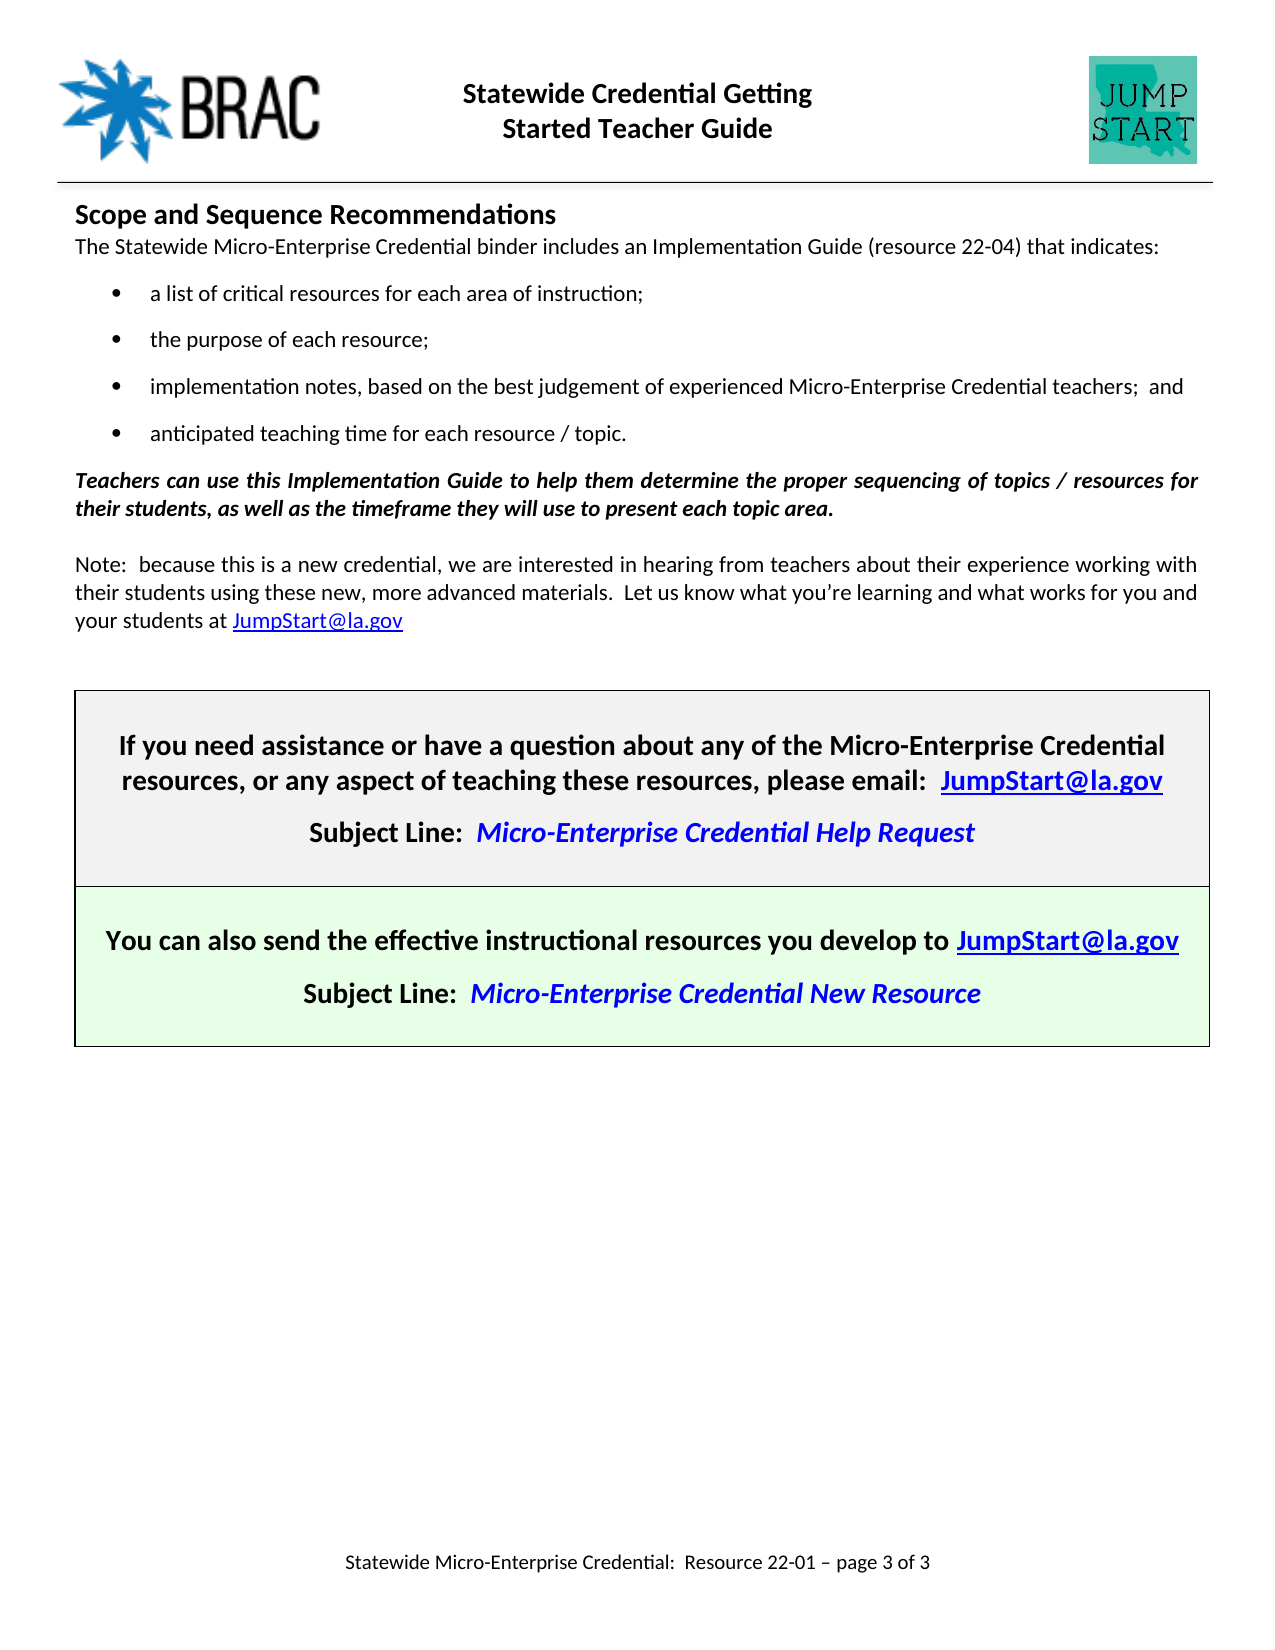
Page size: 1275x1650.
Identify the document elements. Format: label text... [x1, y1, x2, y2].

picture [1088, 56, 1198, 164]
text Teachers can use this Implementation Guide to help them determine the proper sequencing of topics / resources for their students, as well as the timeframe they will use to present each topic area. [75, 466, 1200, 522]
picture [56, 37, 339, 183]
table_header If you need assistance or have a question about any of the Micro-Enterprise Credential resources, or any aspect of teaching these resources, please email: JumpStart@la.gov Subject Line: Micro-Enterprise Credential Help Request [76, 691, 1209, 886]
text Note: because this is a new credential, we are interested in hearing from teachers about their experience working with their students using these new, more advanced materials. Let us know what you’re learning and what works for you and your students at JumpStart@la.gov [75, 550, 1200, 634]
list implementation notes, based on the best judgement of experienced Micro-Enterprise Credential teachers; and [112, 372, 1200, 400]
list a list of critical resources for each area of instruction; [112, 279, 1200, 307]
text The Statewide Micro-Enterprise Credential binder includes an Implementation Guide (resource 22-04) that indicates: [75, 232, 1200, 260]
text Scope and Sequence Recommendations [75, 196, 1200, 232]
list anticipated teaching time for each resource / topic. [112, 419, 1200, 447]
table_cell You can also send the effective instructional resources you develop to JumpStart@la.gov Subject Line: Micro-Enterprise Credential New Resource [76, 887, 1209, 1046]
list the purpose of each resource; [112, 326, 1200, 354]
